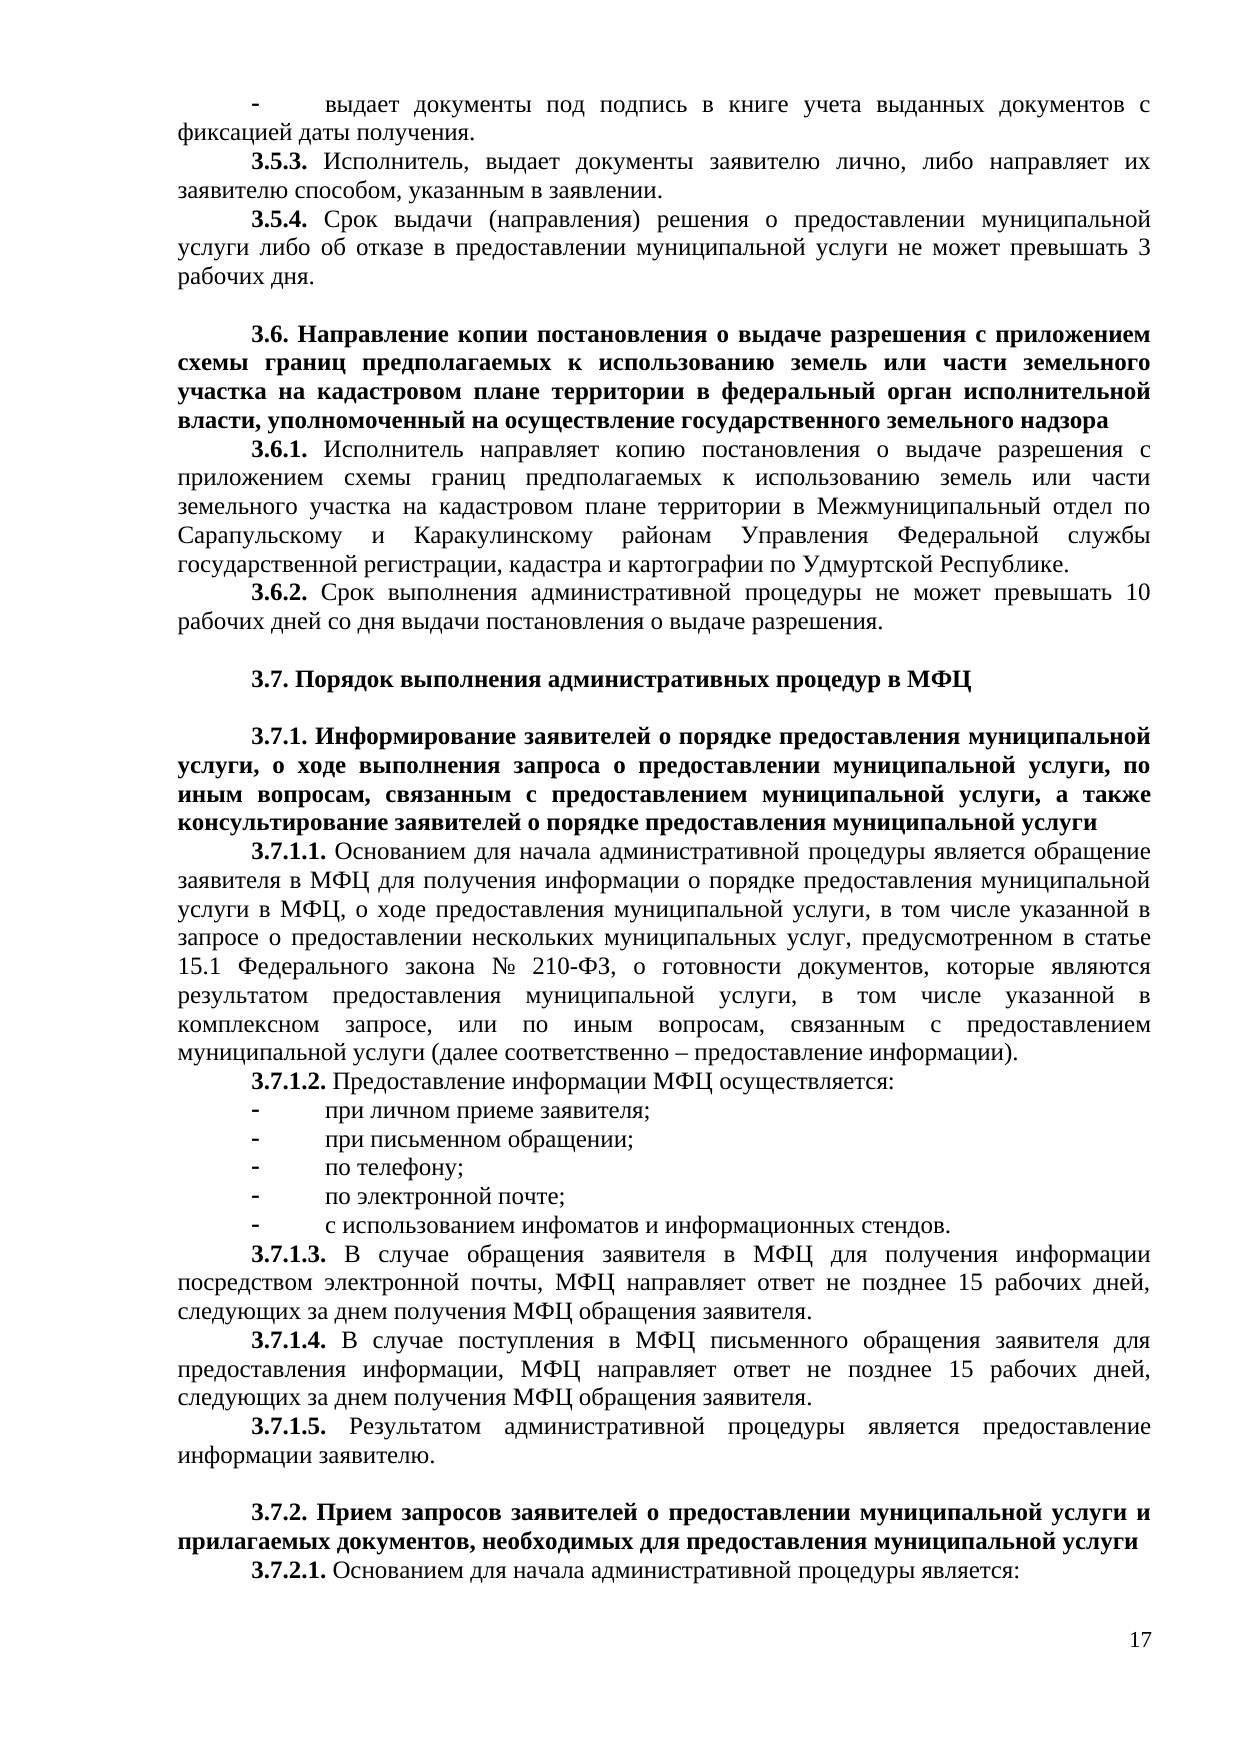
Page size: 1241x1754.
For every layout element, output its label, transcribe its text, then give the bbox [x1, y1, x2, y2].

list при личном приеме заявителя; [177, 1095, 1152, 1124]
text 3.7.1. Информирование заявителей о порядке предоставления муниципальной услуги, о ходе выполнения запроса о предоставлении муниципальной услуги, по иным вопросам, связанным с предоставлением муниципальной услуги, а также консультирование заявителей о порядке предоставления муниципальной услуги [177, 721, 1152, 836]
text 3.5.4. Срок выдачи (направления) решения о предоставлении муниципальной услуги либо об отказе в предоставлении муниципальной услуги не может превышать 3 рабочих дня. [177, 204, 1152, 290]
list с использованием инфоматов и информационных стендов. [177, 1210, 1152, 1239]
list выдает документы под подпись в книге учета выданных документов с фиксацией даты получения. [177, 89, 1152, 146]
list по электронной почте; [177, 1181, 1152, 1210]
text 3.6. Направление копии постановления о выдаче разрешения с приложением схемы границ предполагаемых к использованию земель или части земельного участка на кадастровом плане территории в федеральный орган исполнительной власти, уполномоченный на осуществление государственного земельного надзора [177, 319, 1152, 434]
text 3.7.2. Прием запросов заявителей о предоставлении муниципальной услуги и прилагаемых документов, необходимых для предоставления муниципальной услуги [177, 1497, 1152, 1555]
text 3.7.1.2. Предоставление информации МФЦ осуществляется: [177, 1066, 1152, 1095]
text 3.5.3. Исполнитель, выдает документы заявителю лично, либо направляет их заявителю способом, указанным в заявлении. [177, 146, 1152, 204]
text 3.7.1.5. Результатом административной процедуры является предоставление информации заявителю. [177, 1411, 1152, 1469]
list при письменном обращении; [177, 1124, 1152, 1152]
text 3.6.2. Срок выполнения административной процедуры не может превышать 10 рабочих дней со дня выдачи постановления о выдаче разрешения. [177, 577, 1152, 635]
text 3.6.1. Исполнитель направляет копию постановления о выдаче разрешения с приложением схемы границ предполагаемых к использованию земель или части земельного участка на кадастровом плане территории в Межмуниципальный отдел по Сарапульскому и Каракулинскому районам Управления Федеральной службы государственной регистрации, кадастра и картографии по Удмуртской Республике. [177, 434, 1152, 577]
text 3.7.1.4. В случае поступления в МФЦ письменного обращения заявителя для предоставления информации, МФЦ направляет ответ не позднее 15 рабочих дней, следующих за днем получения МФЦ обращения заявителя. [177, 1325, 1152, 1411]
text 3.7.1.3. В случае обращения заявителя в МФЦ для получения информации посредством электронной почты, МФЦ направляет ответ не позднее 15 рабочих дней, следующих за днем получения МФЦ обращения заявителя. [177, 1239, 1152, 1325]
text 3.7.1.1. Основанием для начала административной процедуры является обращение заявителя в МФЦ для получения информации о порядке предоставления муниципальной услуги в МФЦ, о ходе предоставления муниципальной услуги, в том числе указанной в запросе о предоставлении нескольких муниципальных услуг, предусмотренном в статье 15.1 Федерального закона № 210-ФЗ, о готовности документов, которые являются результатом предоставления муниципальной услуги, в том числе указанной в комплексном запросе, или по иным вопросам, связанным с предоставлением муниципальной услуги (далее соответственно – предоставление информации). [177, 836, 1152, 1066]
text 3.7.2.1. Основанием для начала административной процедуры является: [177, 1555, 1152, 1584]
text 3.7. Порядок выполнения административных процедур в МФЦ [177, 664, 1152, 692]
list по телефону; [177, 1152, 1152, 1181]
